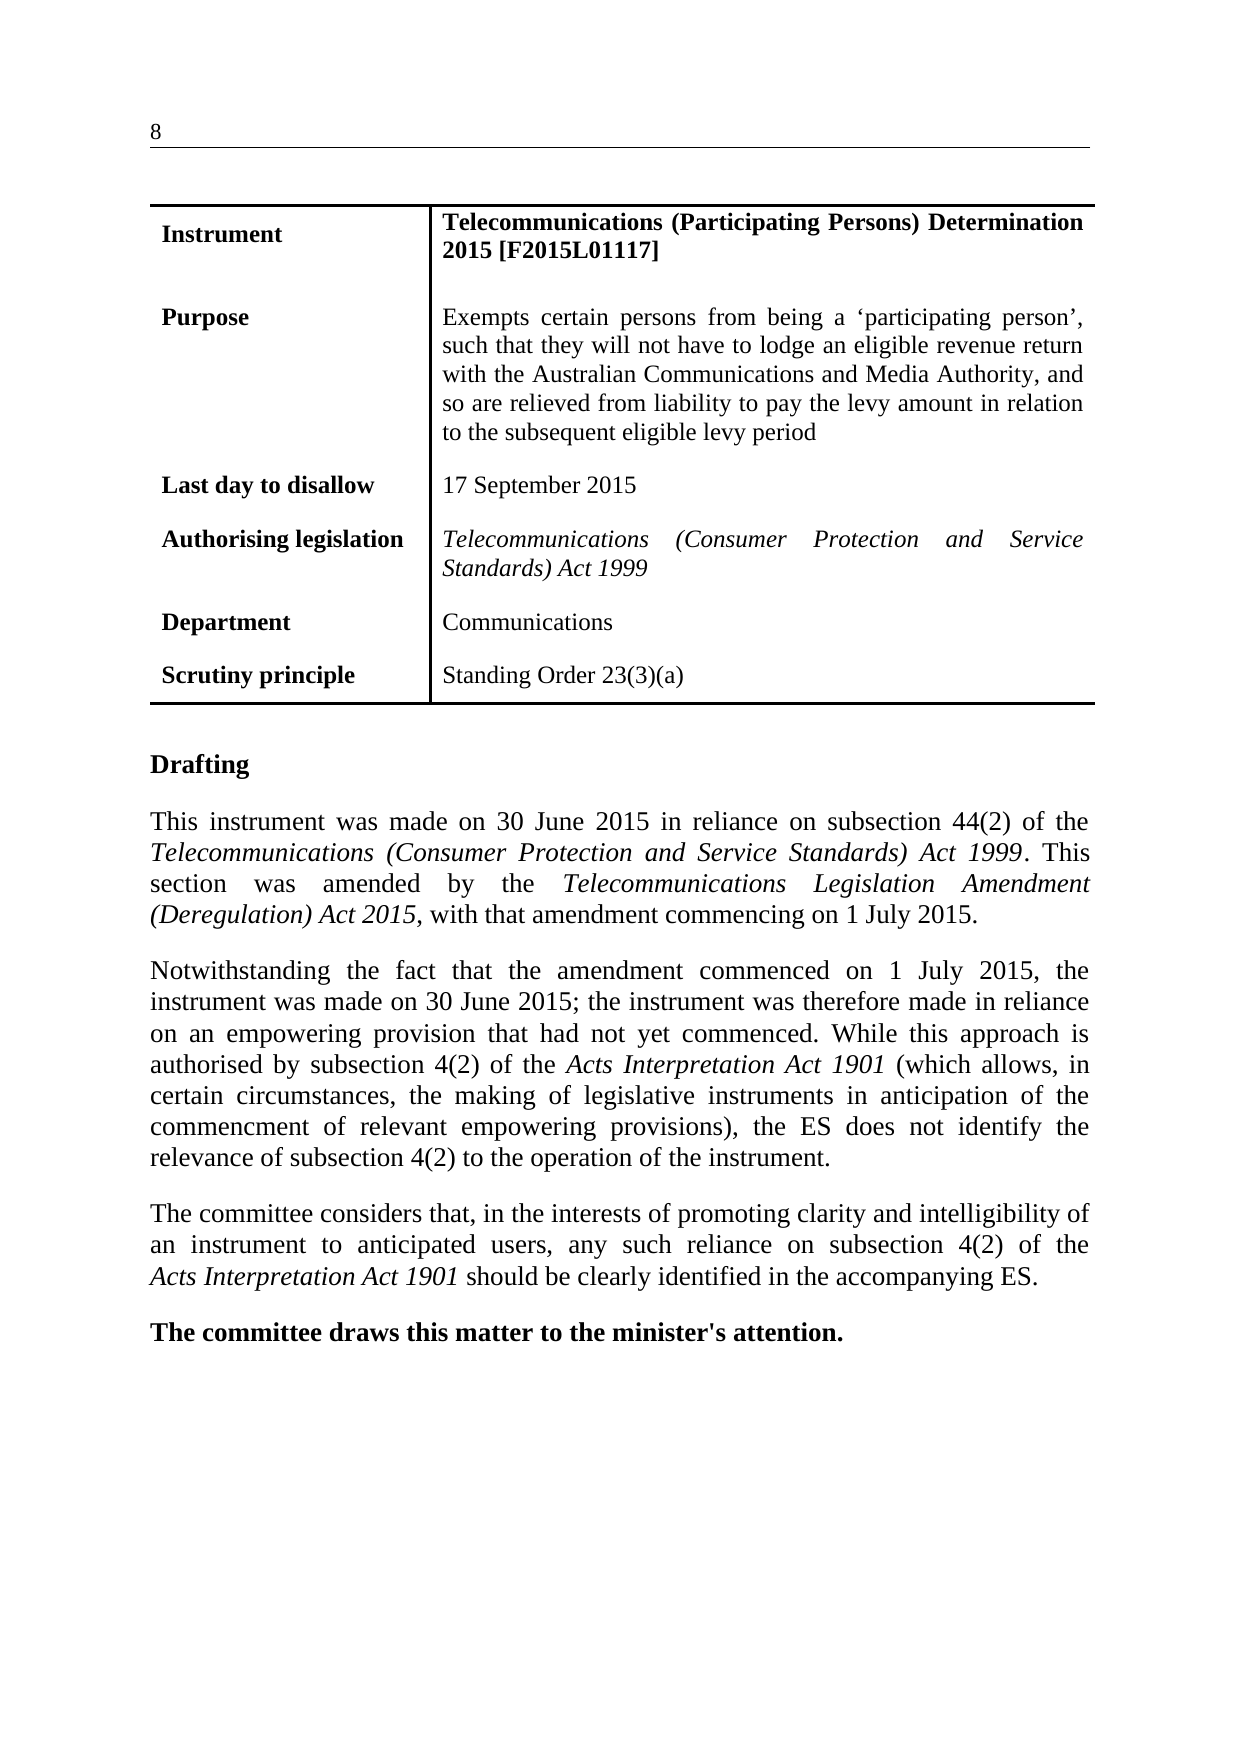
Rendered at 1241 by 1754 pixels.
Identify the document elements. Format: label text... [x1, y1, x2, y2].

table_cell Purpose [150, 289, 429, 458]
table_cell Communications [432, 594, 1095, 648]
table_cell Last day to disallow [150, 458, 429, 512]
table_cell Authorising legislation [150, 512, 429, 594]
text The committee considers that, in the interests of promoting clarity and intelligibility of an instrument to anticipated users, any such reliance on subsection 4(2) of the Acts Interpretation Act 1901 should be clearly identified in the accompanying ES. [150, 1197, 1090, 1291]
text Notwithstanding the fact that the amendment commenced on 1 July 2015, the instrument was made on 30 June 2015; the instrument was therefore made in reliance on an empowering provision that had not yet commenced. While this approach is authorised by subsection 4(2) of the Acts Interpretation Act 1901 (which allows, in certain circumstances, the making of legislative instruments in anticipation of the commencment of relevant empowering provisions), the ES does not identify the relevance of subsection 4(2) to the operation of the instrument. [150, 954, 1090, 1172]
text Drafting [150, 749, 1090, 780]
table_cell Exempts certain persons from being a ‘participating person’, such that they will not have to lodge an eligible revenue return with the Australian Communications and Media Authority, and so are relieved from liability to pay the levy amount in relation to the subsequent eligible levy period [432, 289, 1095, 458]
table_cell Department [150, 594, 429, 648]
table_cell Telecommunications (Consumer Protection and Service Standards) Act 1999 [432, 512, 1095, 594]
table_header Instrument [150, 207, 429, 289]
table_cell 17 September 2015 [432, 458, 1095, 512]
table_cell Scrutiny principle [150, 648, 429, 702]
table_cell Standing Order 23(3)(a) [432, 648, 1095, 702]
text This instrument was made on 30 June 2015 in reliance on subsection 44(2) of the Telecommunications (Consumer Protection and Service Standards) Act 1999. This section was amended by the Telecommunications Legislation Amendment (Deregulation) Act 2015, with that amendment commencing on 1 July 2015. [150, 805, 1090, 929]
text The committee draws this matter to the minister's attention. [150, 1316, 1090, 1347]
table_header Telecommunications (Participating Persons) Determination 2015 [F2015L01117] [432, 207, 1095, 289]
